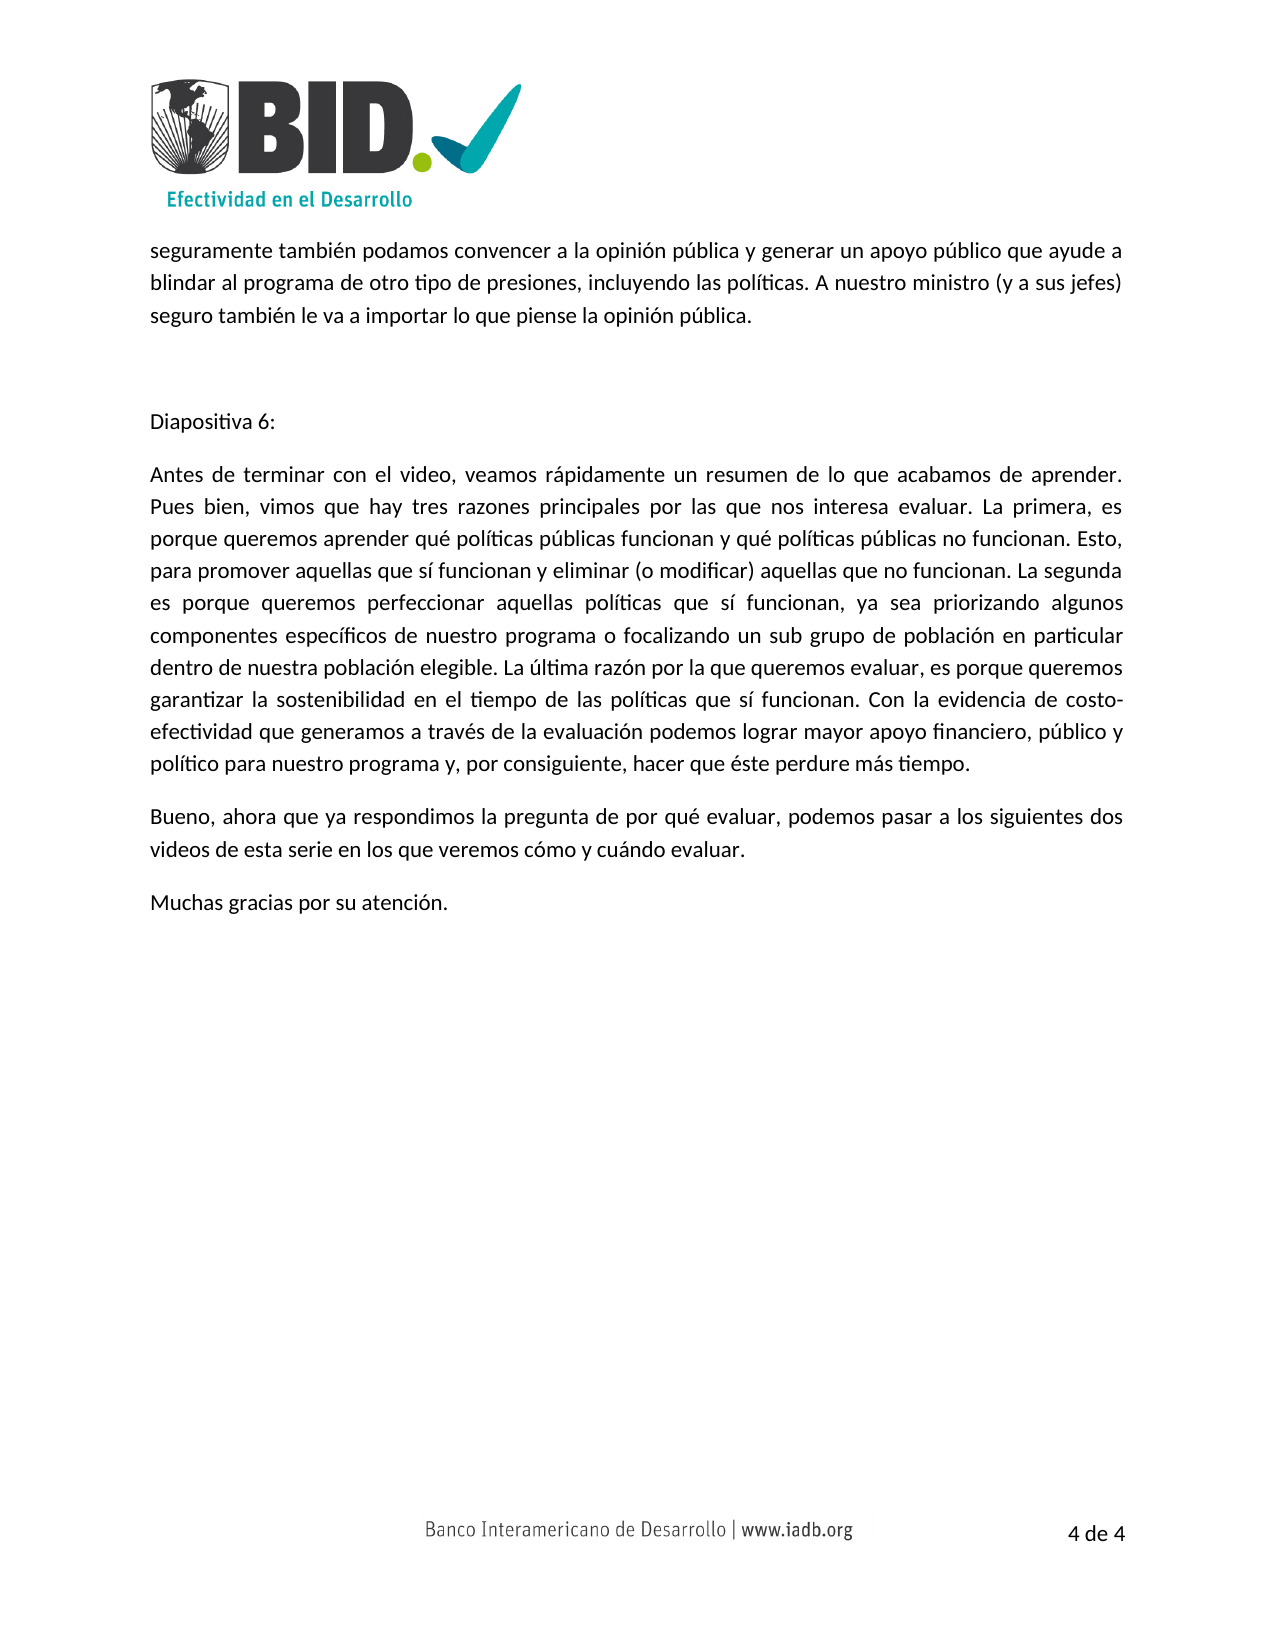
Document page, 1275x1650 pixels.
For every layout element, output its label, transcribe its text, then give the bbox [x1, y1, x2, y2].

text Diapositiva 6: [150, 407, 1125, 435]
picture [420, 1514, 877, 1542]
picture [150, 75, 525, 209]
text Bueno, ahora que ya respondimos la pregunta de por qué evaluar, podemos pasar a los siguientes dos videos de esta serie en los que veremos cómo y cuándo evaluar. [150, 802, 1125, 863]
text Muchas gracias por su atención. [150, 888, 1125, 916]
text Antes de terminar con el video, veamos rápidamente un resumen de lo que acabamos de aprender. Pues bien, vimos que hay tres razones principales por las que nos interesa evaluar. La primera, es porque queremos aprender qué políticas públicas funcionan y qué políticas públicas no funcionan. Esto, para promover aquellas que sí funcionan y eliminar (o modificar) aquellas que no funcionan. La segunda es porque queremos perfeccionar aquellas políticas que sí funcionan, ya sea priorizando algunos componentes específicos de nuestro programa o focalizando un sub grupo de población en particular dentro de nuestra población elegible. La última razón por la que queremos evaluar, es porque queremos garantizar la sostenibilidad en el tiempo de las políticas que sí funcionan. Con la evidencia de costo-efectividad que generamos a través de la evaluación podemos lograr mayor apoyo financiero, público y político para nuestro programa y, por consiguiente, hacer que éste perdure más tiempo. [150, 460, 1125, 777]
